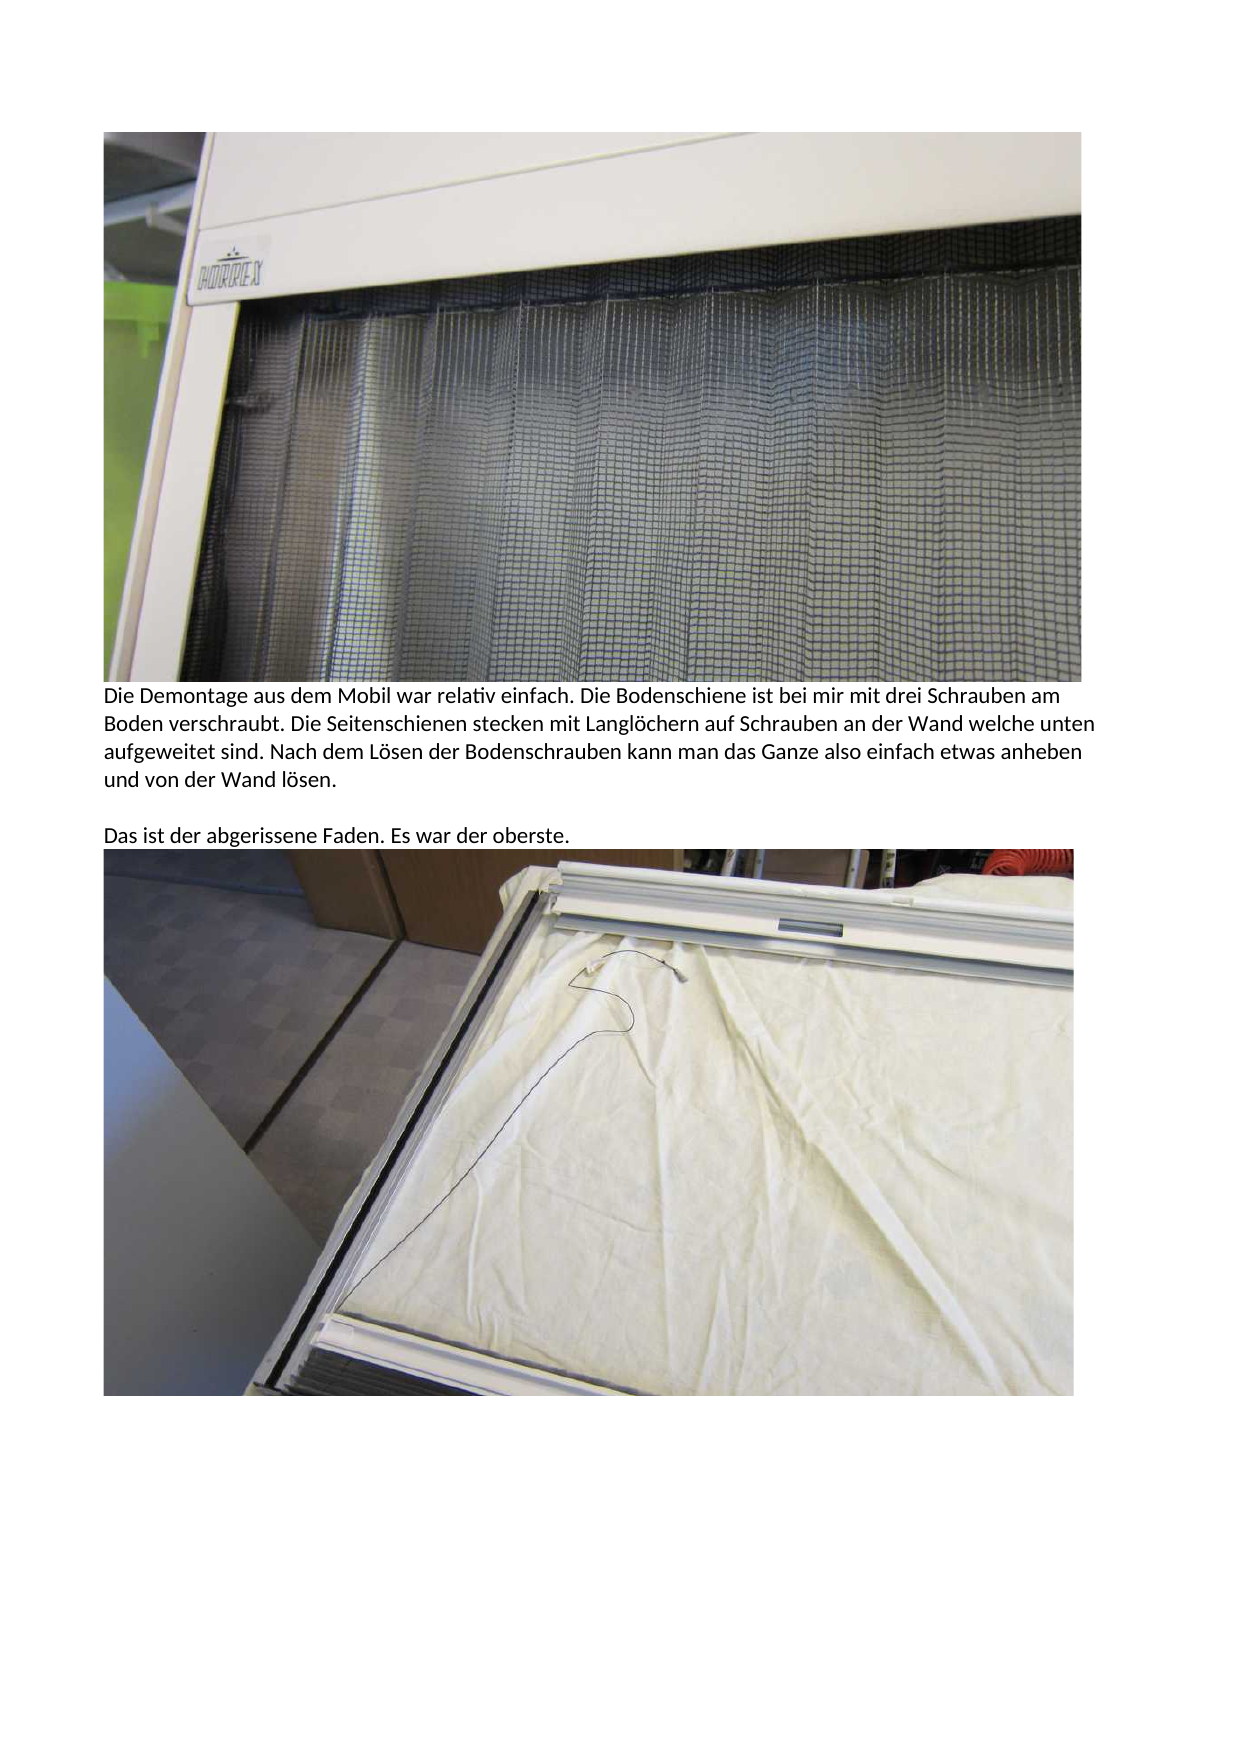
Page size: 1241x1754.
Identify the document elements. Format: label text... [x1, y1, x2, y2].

text Die Demontage aus dem Mobil war relativ einfach. Die Bodenschiene ist bei mir mit drei Schrauben am Boden verschraubt. Die Seitenschienen stecken mit Langlöchern auf Schrauben an der Wand welche unten aufgeweitet sind. Nach dem Lösen der Bodenschrauben kann man das Ganze also einfach etwas anheben und von der Wand lösen. [103, 681, 1107, 793]
picture [103, 132, 1082, 682]
picture [103, 849, 1074, 1396]
text Das ist der abgerissene Faden. Es war der oberste. [103, 822, 1107, 849]
